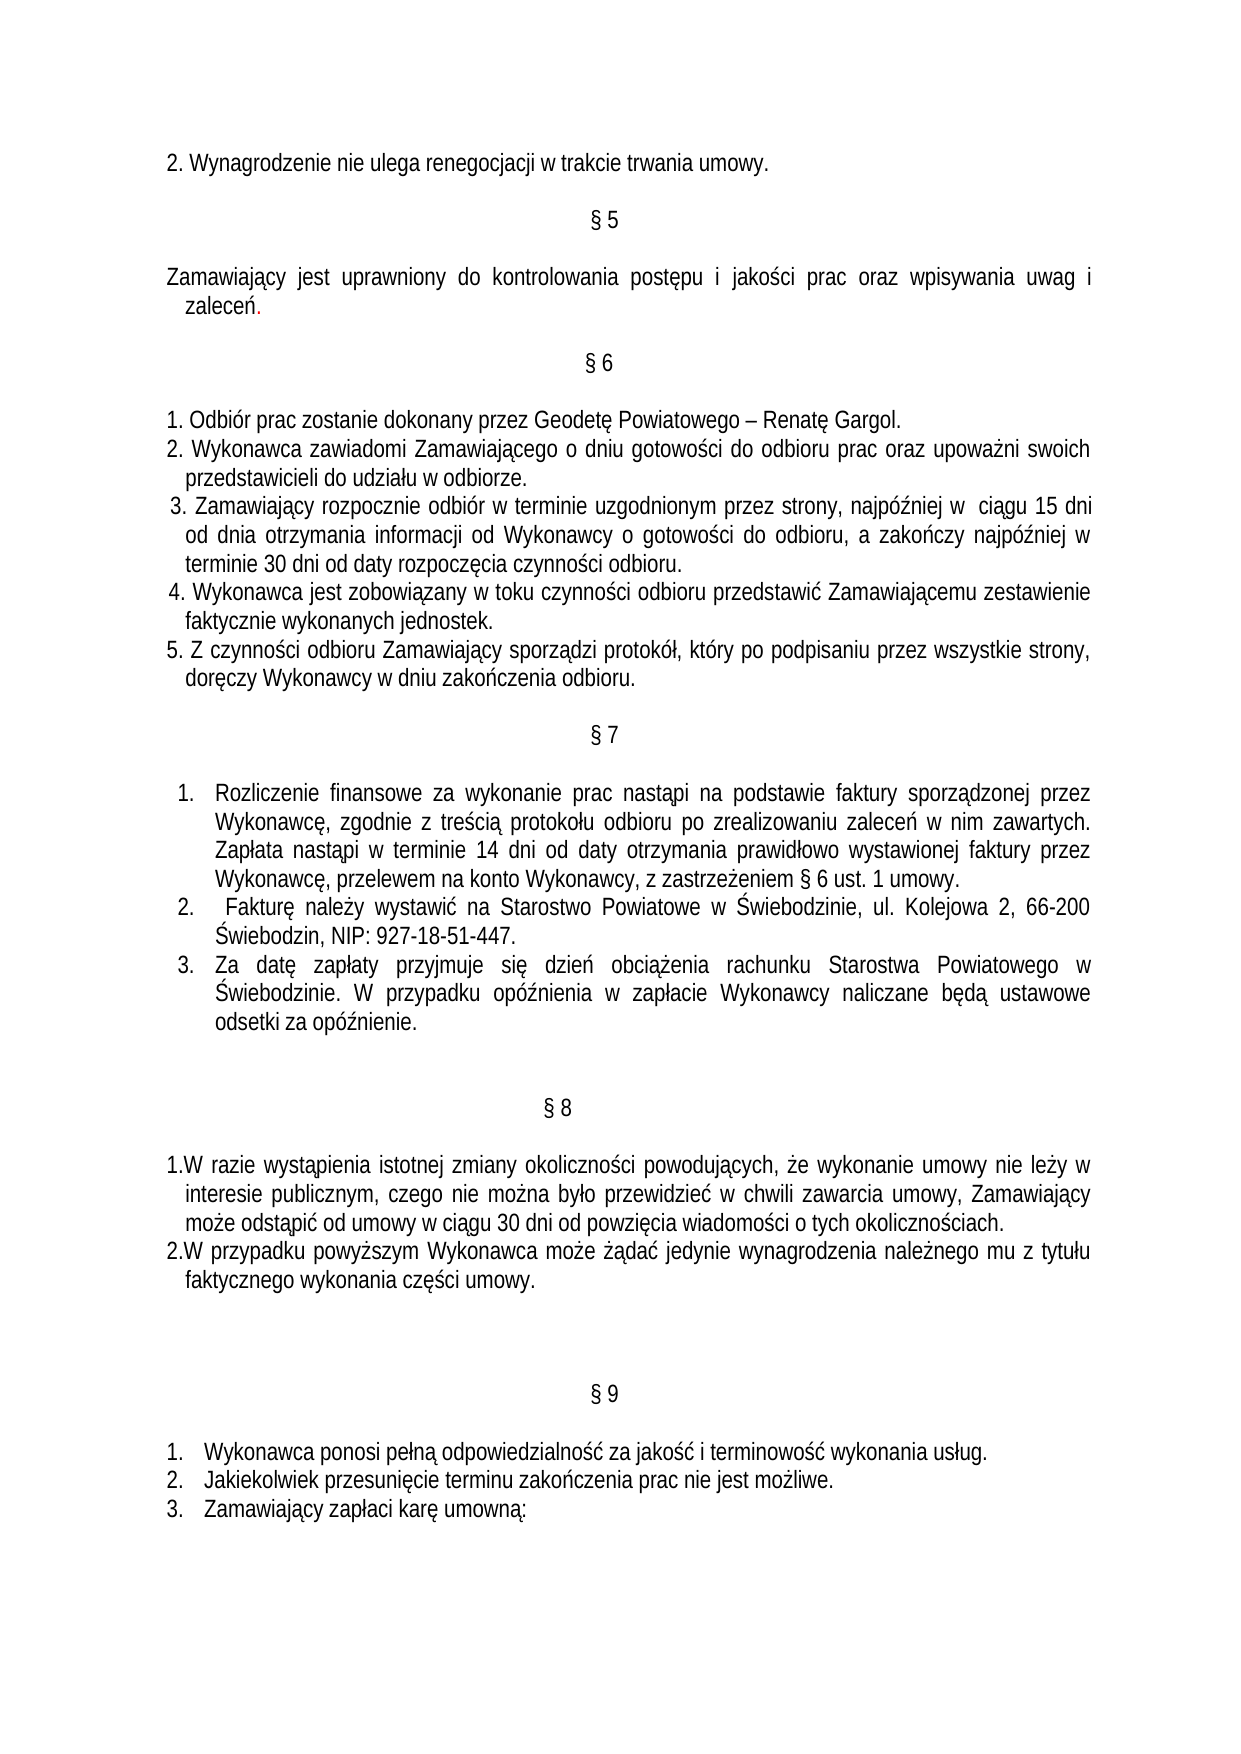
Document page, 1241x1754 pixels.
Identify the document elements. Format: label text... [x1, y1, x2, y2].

list Fakturę należy wystawić na Starostwo Powiatowe w Świebodzinie, ul. Kolejowa 2, 66-200 Świebodzin, NIP: 927-18-51-447. [177, 892, 1093, 950]
text 5. Z czynności odbioru Zamawiający sporządzi protokół, który po podpisaniu przez wszystkie strony, doręczy Wykonawcy w dniu zakończenia odbioru. [166, 634, 1093, 692]
text 2. Wynagrodzenie nie ulega renegocjacji w trakcie trwania umowy. [166, 148, 1093, 176]
text 2. Wykonawca zawiadomi Zamawiającego o dniu gotowości do odbioru prac oraz upoważni swoich przedstawicieli do udziału w odbiorze. [166, 434, 1093, 491]
text 3. Zamawiający rozpocznie odbiór w terminie uzgodnionym przez strony, najpóźniej w ciągu 15 dni od dnia otrzymania informacji od Wykonawcy o gotowości do odbioru, a zakończy najpóźniej w terminie 30 dni od daty rozpoczęcia czynności odbioru. [148, 491, 1093, 577]
list Rozliczenie finansowe za wykonanie prac nastąpi na podstawie faktury sporządzonej przez Wykonawcę, zgodnie z treścią protokołu odbioru po zrealizowaniu zaleceń w nim zawartych. Zapłata nastąpi w terminie 14 dni od daty otrzymania prawidłowo wystawionej faktury przez Wykonawcę, przelewem na konto Wykonawcy, z zastrzeżeniem § 6 ust. 1 umowy. [177, 778, 1093, 892]
text § 8 [185, 1093, 1093, 1122]
list Za datę zapłaty przyjmuje się dzień obciążenia rachunku Starostwa Powiatowego w Świebodzinie. W przypadku opóźnienia w zapłacie Wykonawcy naliczane będą ustawowe odsetki za opóźnienie. [177, 950, 1093, 1036]
list Wykonawca ponosi pełną odpowiedzialność za jakość i terminowość wykonania usług. [166, 1437, 1093, 1465]
text § 7 [148, 721, 1093, 749]
text Zamawiający jest uprawniony do kontrolowania postępu i jakości prac oraz wpisywania uwag i zaleceń. [166, 262, 1093, 319]
text § 6 [166, 348, 1093, 377]
text 2.W przypadku powyższym Wykonawca może żądać jedynie wynagrodzenia należnego mu z tytułu faktycznego wykonania części umowy. [166, 1236, 1093, 1293]
text 1.W razie wystąpienia istotnej zmiany okoliczności powodujących, że wykonanie umowy nie leży w interesie publicznym, czego nie można było przewidzieć w chwili zawarcia umowy, Zamawiający może odstąpić od umowy w ciągu 30 dni od powzięcia wiadomości o tych okolicznościach. [166, 1150, 1093, 1236]
list Jakiekolwiek przesunięcie terminu zakończenia prac nie jest możliwe. [166, 1465, 1093, 1494]
text 4. Wykonawca jest zobowiązany w toku czynności odbioru przedstawić Zamawiającemu zestawienie faktycznie wykonanych jednostek. [148, 577, 1093, 634]
text § 9 [590, 1379, 1093, 1408]
text 1. Odbiór prac zostanie dokonany przez Geodetę Powiatowego – Renatę Gargol. [166, 405, 1093, 434]
text § 5 [185, 205, 1093, 233]
list Zamawiający zapłaci karę umowną: [166, 1494, 1093, 1523]
